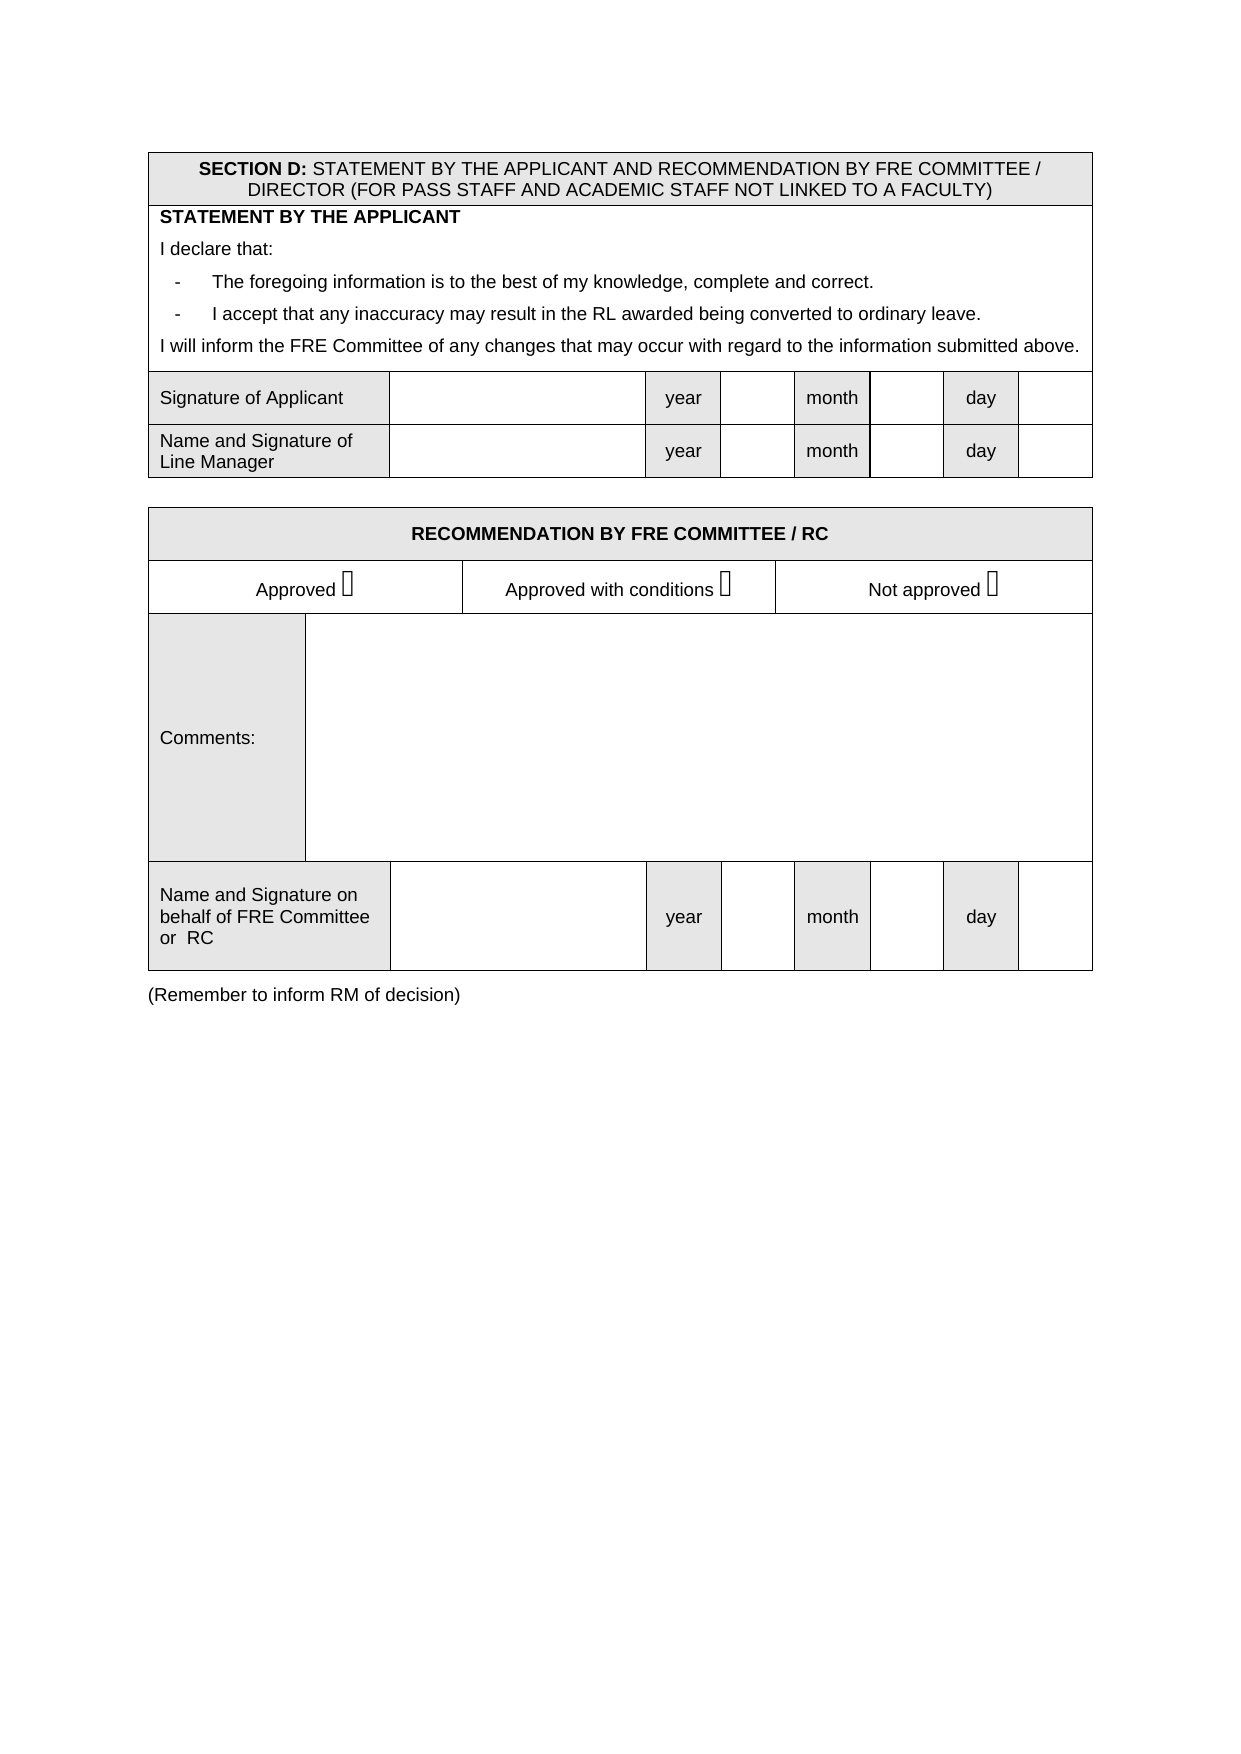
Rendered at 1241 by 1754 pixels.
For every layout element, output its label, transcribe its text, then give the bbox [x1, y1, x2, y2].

table_cell day [944, 372, 1018, 424]
table_cell Name and Signature on behalf of FRE Committee or RC [149, 862, 390, 970]
table_cell month [795, 372, 869, 424]
table_cell [390, 425, 645, 477]
table_cell [1019, 862, 1092, 970]
table_cell Comments: [149, 614, 305, 861]
table_cell Approved [149, 561, 462, 613]
table_cell [391, 862, 646, 970]
table_cell day [944, 862, 1018, 970]
table_cell Name and Signature of Line Manager [149, 425, 389, 477]
table_cell year [646, 372, 720, 424]
text (Remember to inform RM of decision) [148, 984, 1092, 1005]
table_header RECOMMENDATION BY FRE COMMITTEE / RC [149, 508, 1092, 560]
table_cell [1019, 372, 1092, 424]
table_cell STATEMENT BY THE APPLICANT I declare that: The foregoing information is to the best of my knowledge, complete and correct. I accept that any inaccuracy may result in the RL awarded being converted to ordinary leave. I will inform the FRE Committee of any changes that may occur with regard to the information submitted above. [149, 206, 1092, 371]
table_cell Signature of Applicant [149, 372, 389, 424]
table_cell year [647, 862, 721, 970]
table_cell [871, 862, 943, 970]
table_cell [721, 372, 794, 424]
table_cell day [944, 425, 1018, 477]
table_cell [306, 614, 1092, 861]
table_cell [871, 425, 943, 477]
table_cell [1019, 425, 1092, 477]
table_cell year [646, 425, 720, 477]
table_cell Not approved [776, 561, 1092, 613]
table_cell month [795, 862, 870, 970]
table_cell [722, 862, 794, 970]
table_cell month [795, 425, 869, 477]
table_cell [871, 372, 943, 424]
table_cell Approved with conditions [463, 561, 775, 613]
table_cell [390, 372, 645, 424]
table_header SECTION D: STATEMENT BY THE APPLICANT AND RECOMMENDATION BY FRE COMMITTEE / DIRECTOR (FOR PASS STAFF AND ACADEMIC STAFF NOT LINKED TO A FACULTY) [149, 153, 1092, 205]
table_cell [721, 425, 794, 477]
